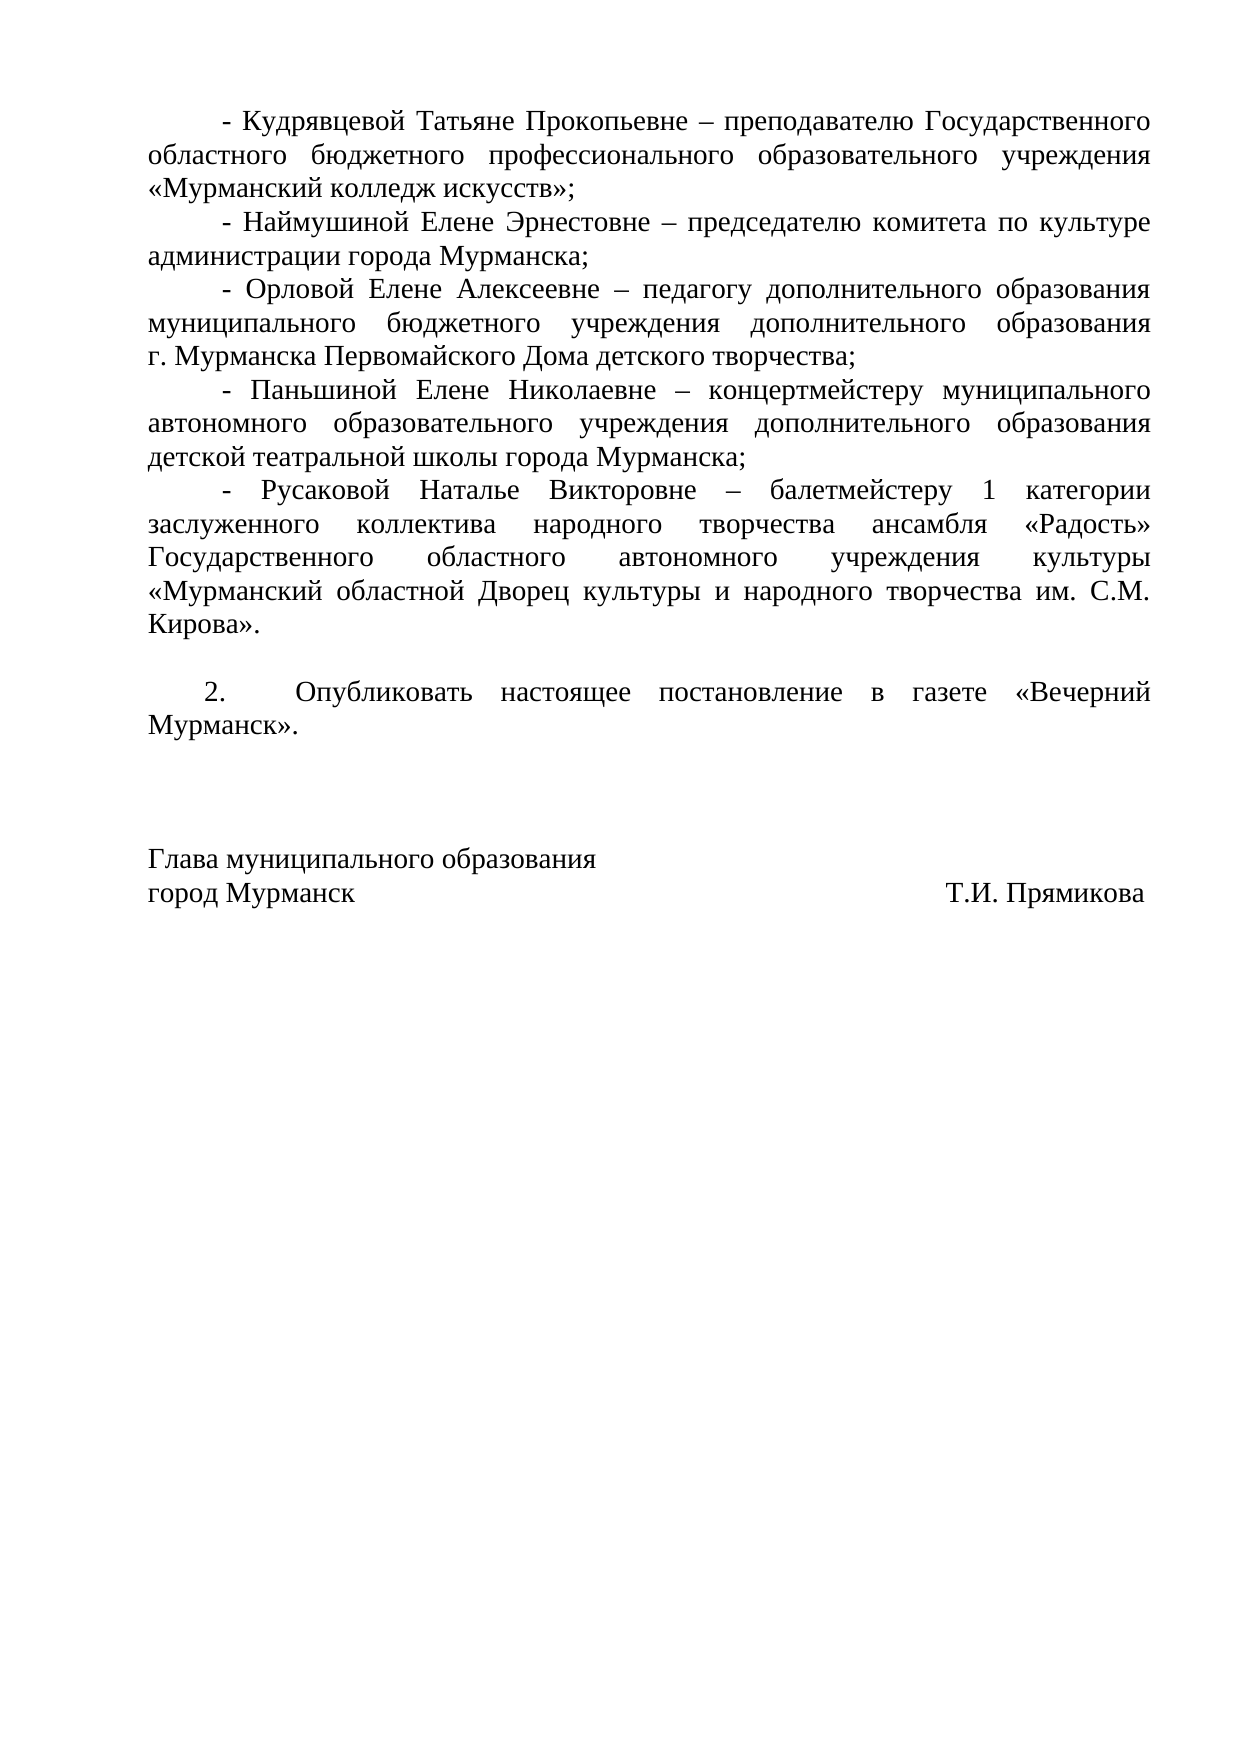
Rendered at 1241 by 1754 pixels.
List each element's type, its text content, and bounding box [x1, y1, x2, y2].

list Опубликовать настоящее постановление в газете «Вечерний Мурманск». [148, 674, 1152, 741]
text - Русаковой Наталье Викторовне – балетмейстеру 1 категории заслуженного коллектива народного творчества ансамбля «Радость» Государственного областного автономного учреждения культуры «Мурманский областной Дворец культуры и народного творчества им. С.М. Кирова». [148, 472, 1152, 640]
text - Наймушиной Елене Эрнестовне – председателю комитета по культуре администрации города Мурманска; [148, 204, 1152, 271]
text город Мурманск Т.И. Прямикова [148, 875, 1152, 908]
text - Кудрявцевой Татьяне Прокопьевне – преподавателю Государственного областного бюджетного профессионального образовательного учреждения «Мурманский колледж искусств»; [148, 103, 1152, 204]
text - Орловой Елене Алексеевне – педагогу дополнительного образования муниципального бюджетного учреждения дополнительного образования г. Мурманска Первомайского Дома детского творчества; [148, 271, 1152, 372]
text Глава муниципального образования [148, 841, 1152, 875]
text - Паньшиной Елене Николаевне – концертмейстеру муниципального автономного образовательного учреждения дополнительного образования детской театральной школы города Мурманска; [148, 372, 1152, 472]
